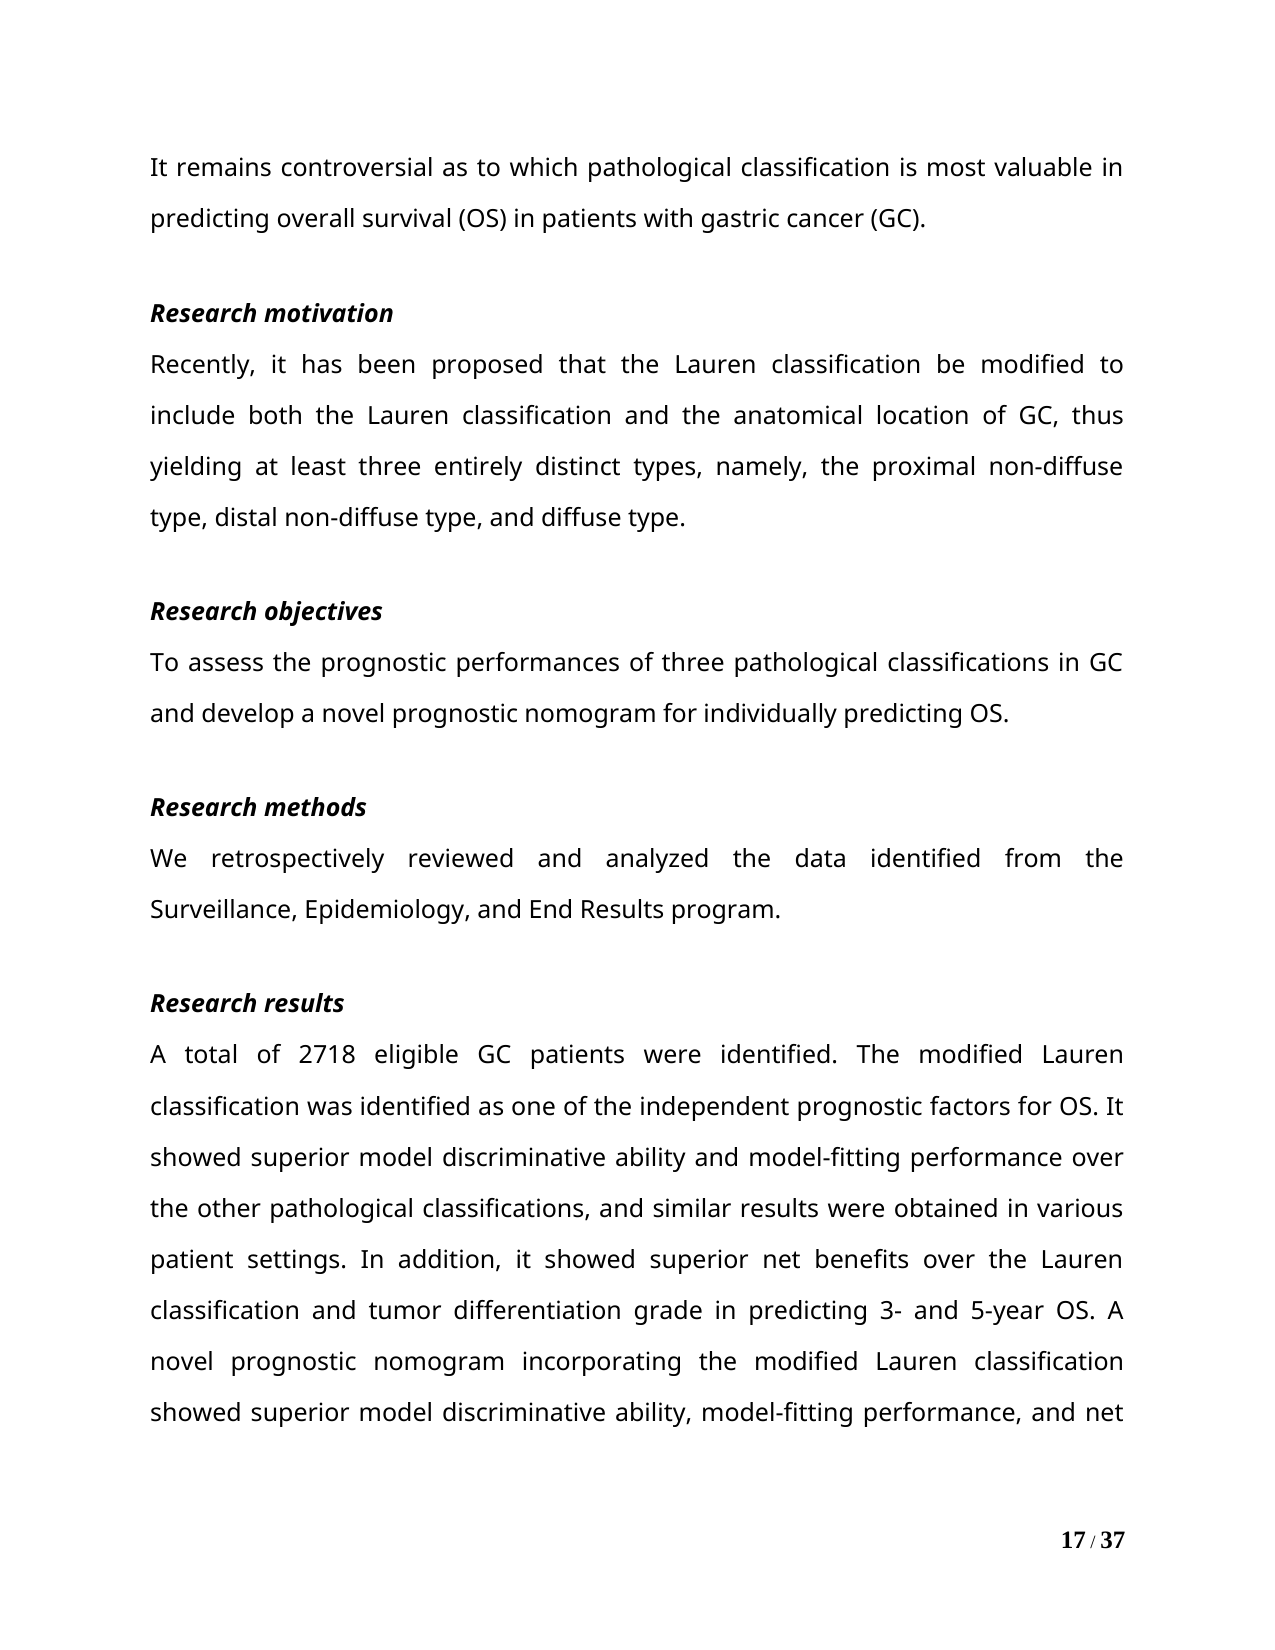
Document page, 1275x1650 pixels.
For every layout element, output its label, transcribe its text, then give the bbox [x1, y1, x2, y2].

text To assess the prognostic performances of three pathological classifications in GC and develop a novel prognostic nomogram for individually predicting OS. [150, 644, 1125, 730]
text Research methods [150, 790, 1125, 824]
text Research motivation [150, 295, 1125, 329]
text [150, 1037, 1125, 1428]
text We retrospectively reviewed and analyzed the data identified from the Surveillance, Epidemiology, and End Results program. [150, 841, 1125, 926]
text Recently, it has been proposed that the Lauren classification be modified to include both the Lauren classification and the anatomical location of GC, thus yielding at least three entirely distinct types, namely, the proximal non-diffuse type, distal non-diffuse type, and diffuse type. [150, 346, 1125, 533]
text Research objectives [150, 593, 1125, 628]
text It remains controversial as to which pathological classification is most valuable in predicting overall survival (OS) in patients with gastric cancer (GC). [150, 150, 1125, 235]
text Research results [150, 986, 1125, 1020]
